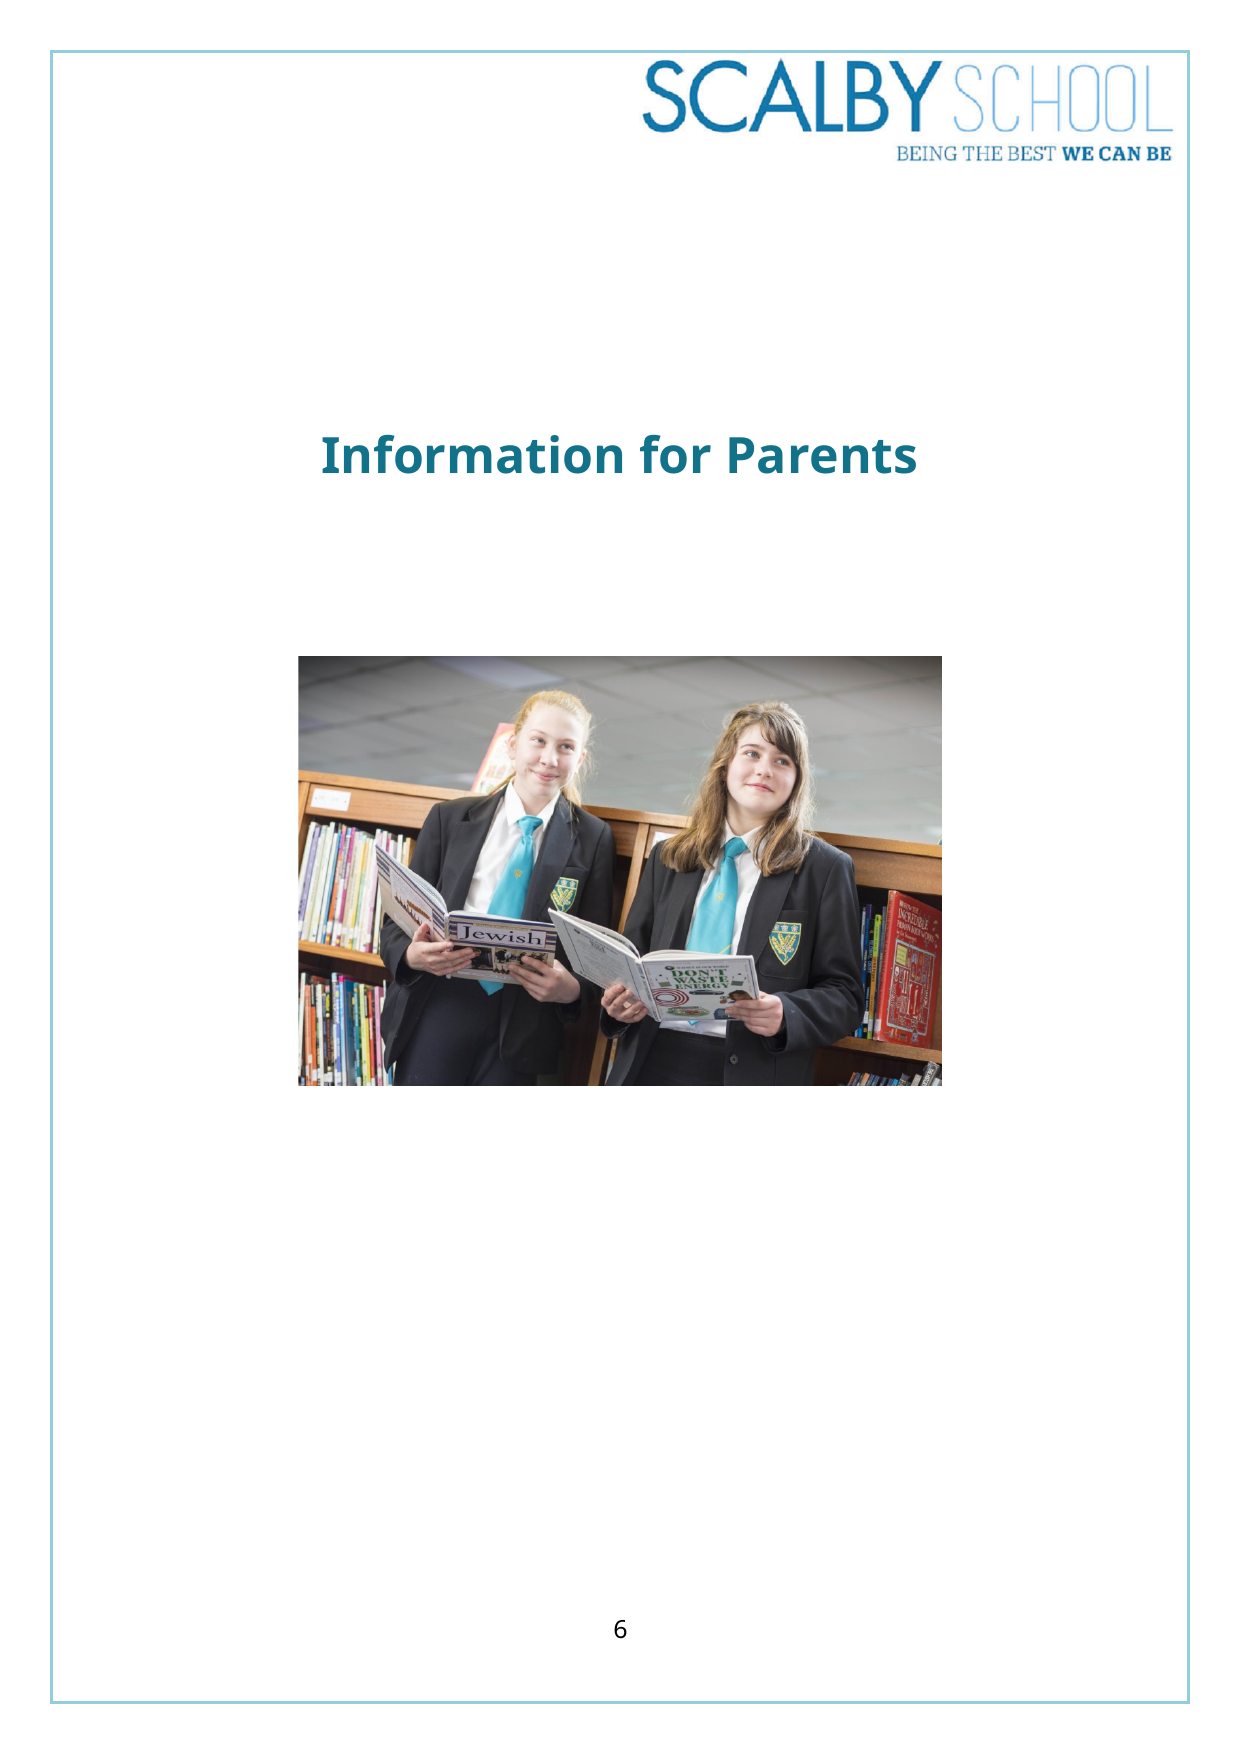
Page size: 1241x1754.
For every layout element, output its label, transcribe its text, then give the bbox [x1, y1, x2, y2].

picture [298, 656, 942, 1086]
text Information for Parents [112, 420, 1128, 488]
picture [639, 53, 1186, 185]
